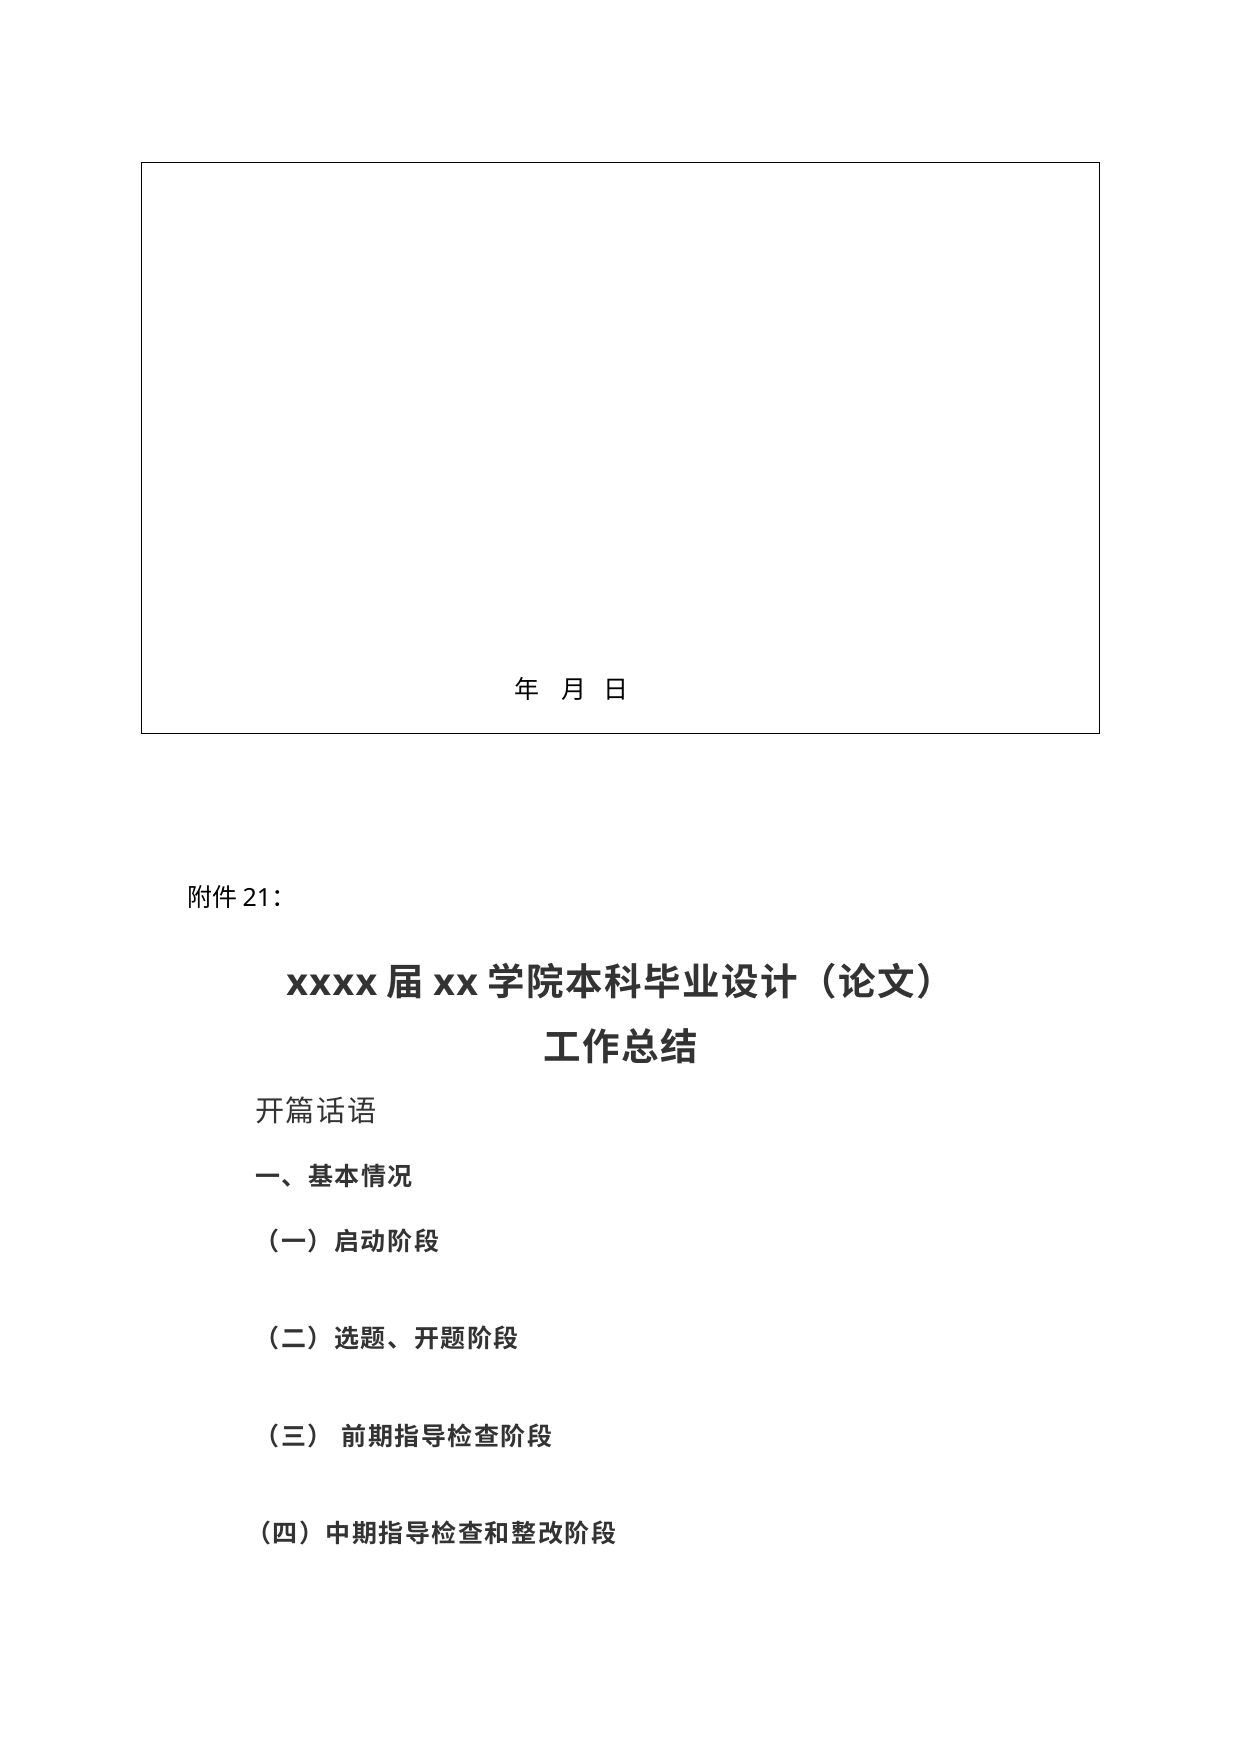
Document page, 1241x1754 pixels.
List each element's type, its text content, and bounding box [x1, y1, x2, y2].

text 工作总结 [187, 1012, 1053, 1077]
text xxxx届xx学院本科毕业设计（论文） [187, 947, 1053, 1012]
text 附件21： [187, 863, 1053, 928]
text （三） 前期指导检查阶段 [254, 1402, 1053, 1467]
text 一、基本情况 [187, 1142, 1053, 1207]
text （一）启动阶段 [254, 1207, 1053, 1272]
text 开篇话语 [187, 1077, 1053, 1142]
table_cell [142, 163, 1099, 732]
text （四）中期指导检查和整改阶段 [187, 1499, 1053, 1564]
text （二）选题、开题阶段 [254, 1304, 1053, 1369]
